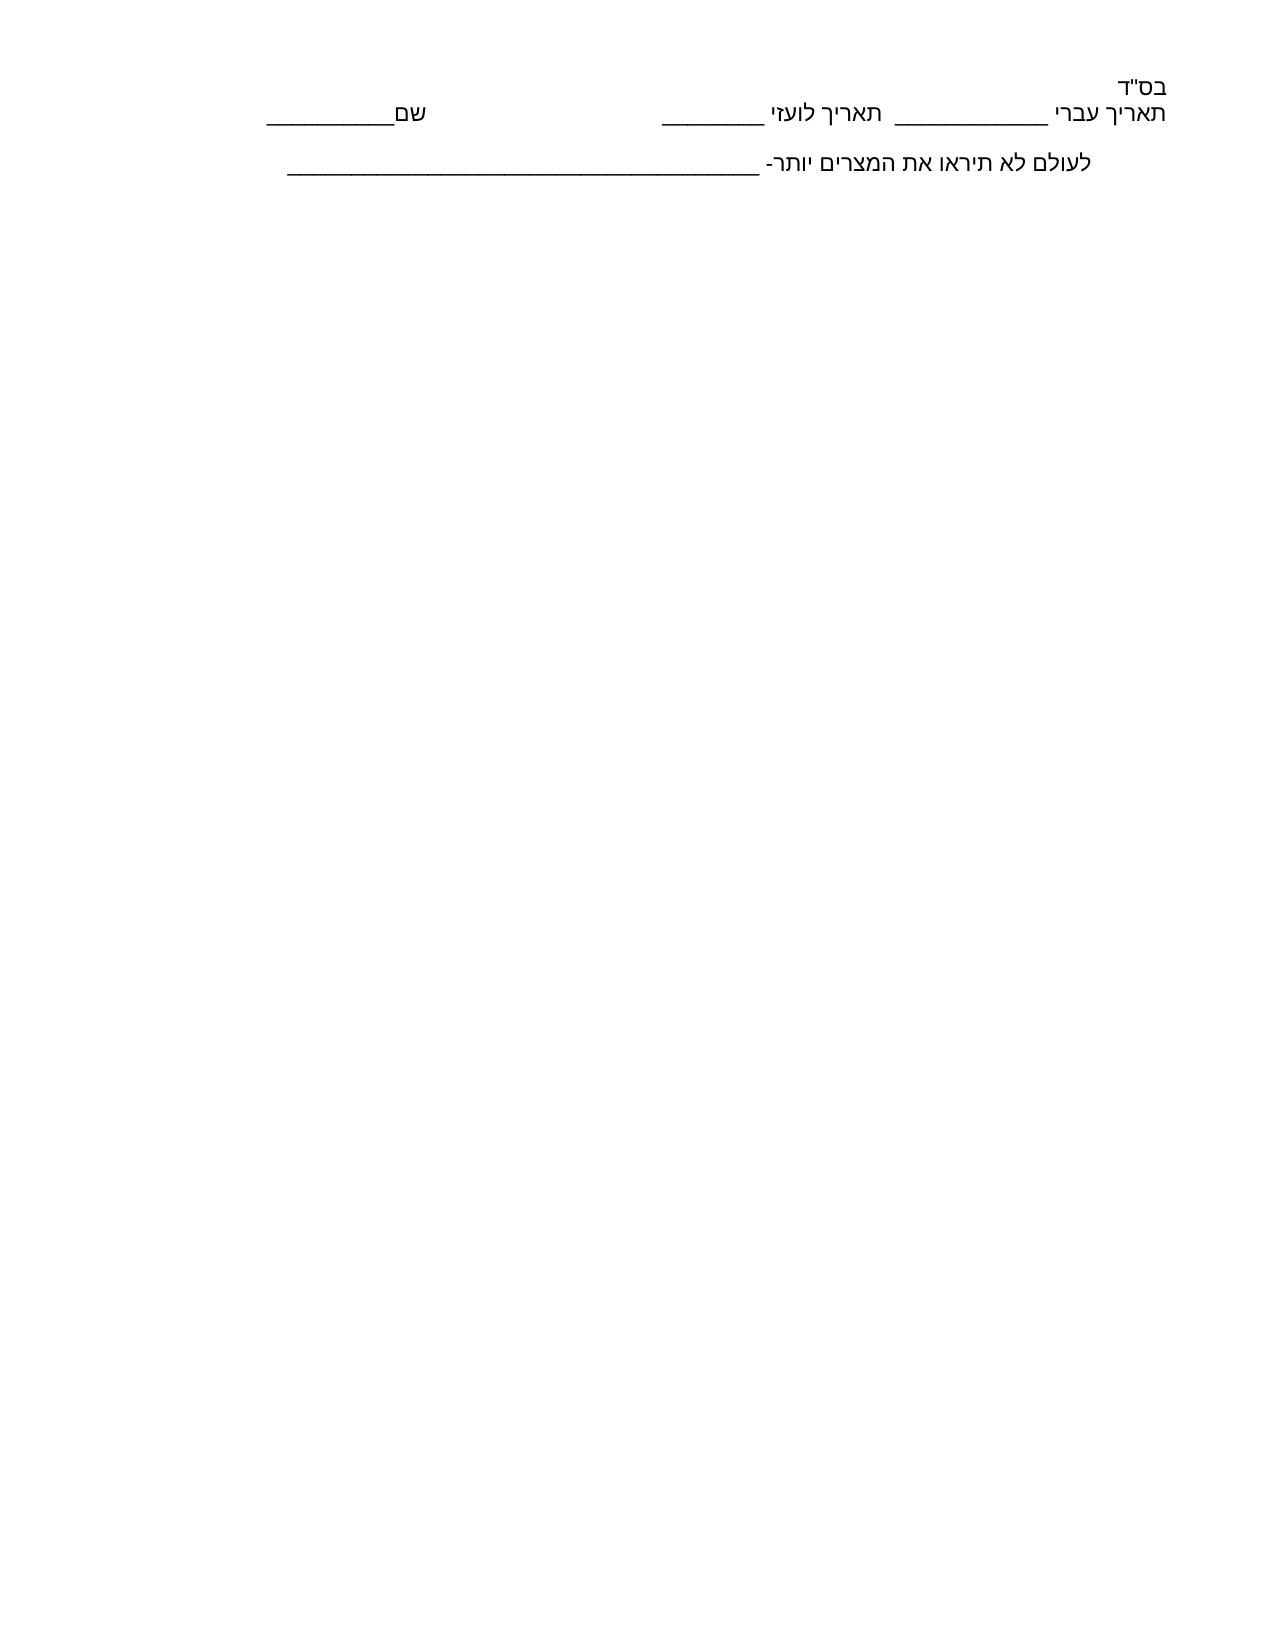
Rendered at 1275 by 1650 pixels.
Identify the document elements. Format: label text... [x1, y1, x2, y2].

list לעולם לא תיראו את המצרים יותר- _____________________________________ [187, 150, 1092, 176]
